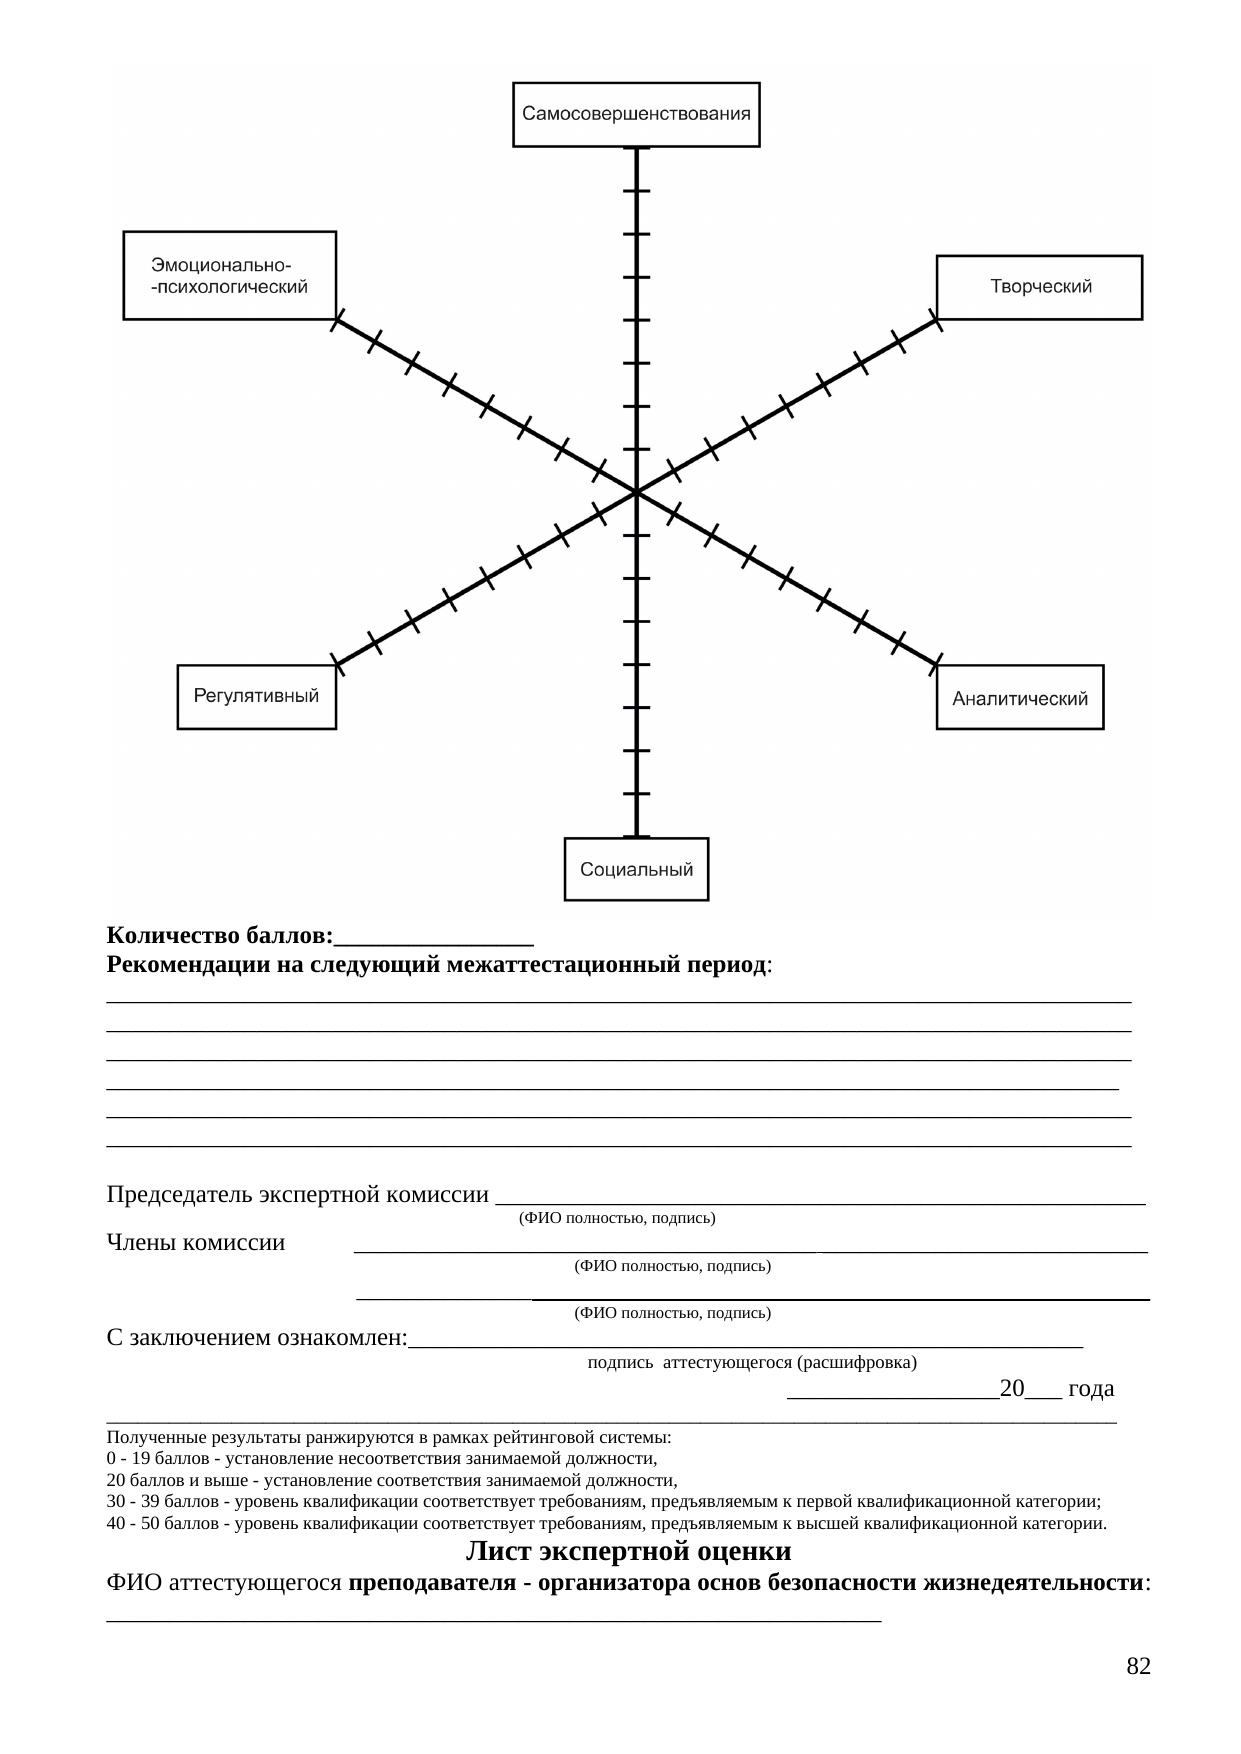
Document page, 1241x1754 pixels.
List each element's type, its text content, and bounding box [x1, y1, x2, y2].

text (ФИО полностью, подпись) [106, 1255, 1152, 1274]
text 20 баллов и выше - установление соответствия занимаемой должности, [106, 1469, 1152, 1490]
text 40 - 50 баллов - уровень квалификации соответствует требованиям, предъявляемым к высшей квалификационной категории. [106, 1512, 1152, 1533]
text __________________________________________________________________________________ [106, 977, 1152, 1006]
text _________________________________________________________________________________________________ [106, 1402, 1152, 1426]
text __________________________________________________________________________________ [106, 1035, 1152, 1064]
text (ФИО полностью, подпись) [106, 1303, 1152, 1322]
text ФИО аттестующегося преподавателя - организатора основ безопасности жизнедеятельности: ______________________________________________________________ [106, 1567, 1152, 1624]
text Полученные результаты ранжируются в рамках рейтинговой системы: [106, 1426, 1152, 1447]
text 30 - 39 баллов - уровень квалификации соответствует требованиям, предъявляемым к первой квалификационной категории; [106, 1490, 1152, 1512]
text ______________ _________________________________________________ [106, 1274, 1152, 1303]
text Члены комиссии _____________________________________ __________________________ [106, 1227, 1152, 1255]
text __________________________________________________________________________________ [106, 1121, 1152, 1150]
text Лист экспертной оценки [106, 1533, 1152, 1567]
text __________________________________________________________________________________ [106, 1006, 1152, 1035]
text 0 - 19 баллов - установление несоответствия занимаемой должности, [106, 1447, 1152, 1469]
text Председатель экспертной комиссии ____________________________________________________ [106, 1179, 1152, 1207]
text (ФИО полностью, подпись) [106, 1207, 1152, 1227]
text _________________________________________________________________________________ [106, 1064, 1152, 1092]
text Количество баллов:________________ [106, 920, 1152, 949]
text _________________20___ года [106, 1373, 1152, 1402]
text Рекомендации на следующий межаттестационный период: [106, 949, 1152, 977]
text С заключением ознакомлен:______________________________________________________ [106, 1322, 1152, 1351]
text __________________________________________________________________________________ [106, 1092, 1152, 1121]
text подпись аттестующегося (расшифровка) [106, 1351, 1152, 1373]
